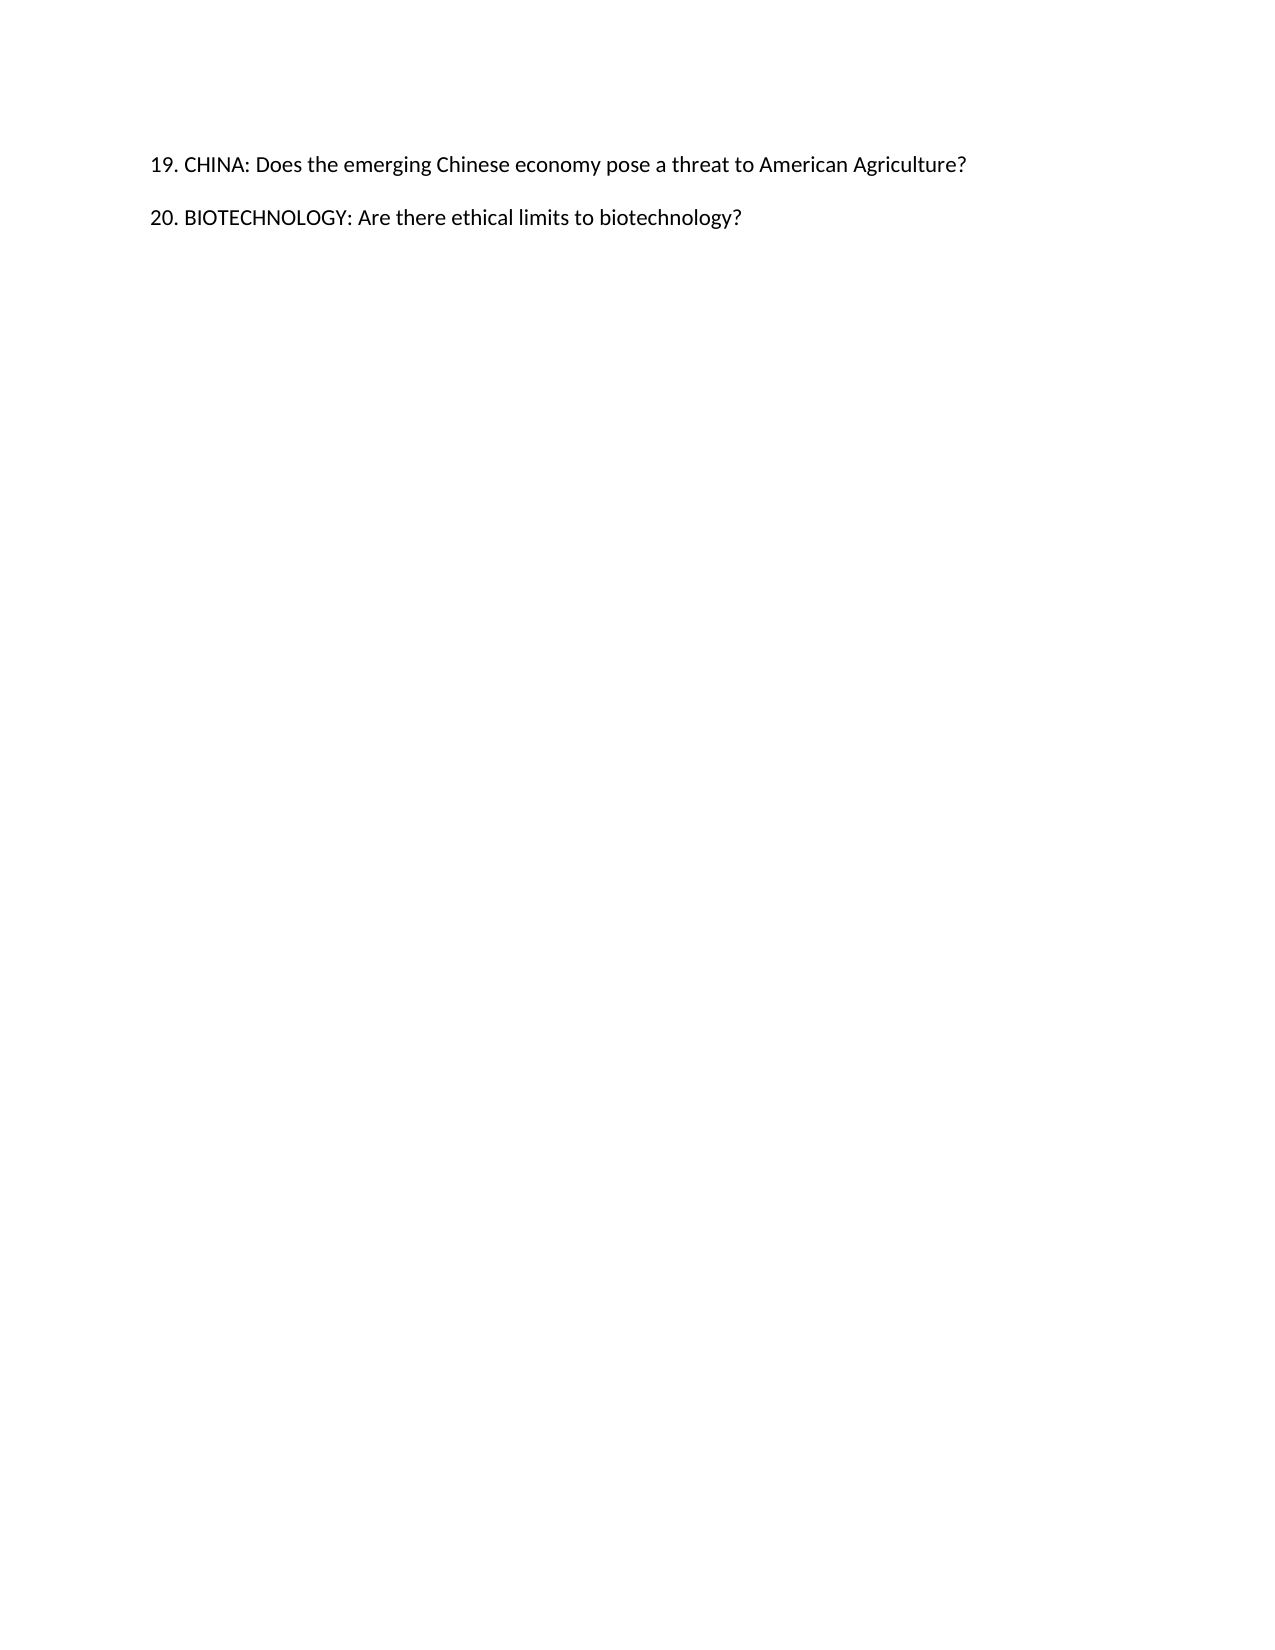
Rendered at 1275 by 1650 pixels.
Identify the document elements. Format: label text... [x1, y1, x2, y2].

text 20. BIOTECHNOLOGY: Are there ethical limits to biotechnology? [150, 203, 1125, 231]
text 19. CHINA: Does the emerging Chinese economy pose a threat to American Agriculture? [150, 150, 1125, 178]
